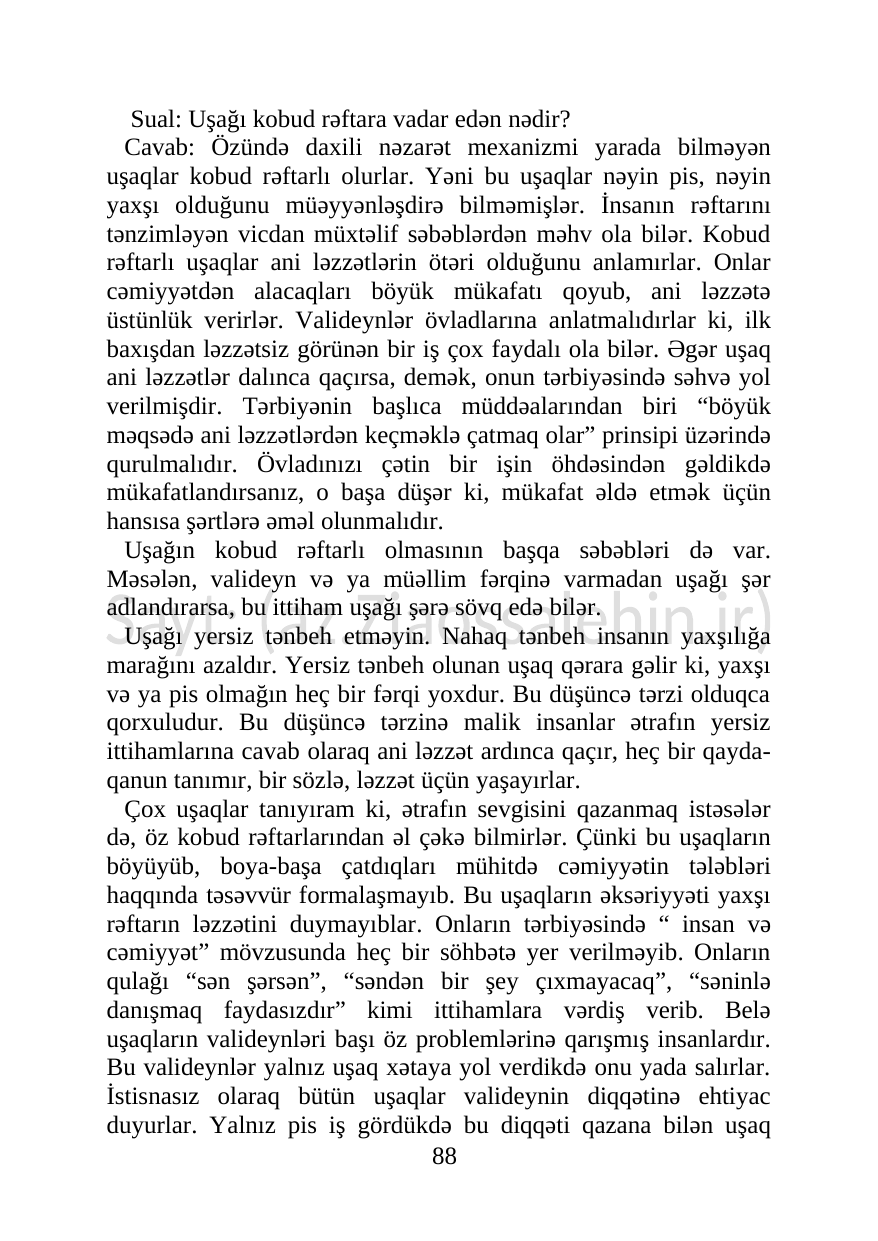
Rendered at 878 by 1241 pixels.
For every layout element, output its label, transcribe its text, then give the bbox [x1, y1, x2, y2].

text Uşağı yersiz tənbeh etməyin. Nahaq tənbeh insanın yaxşılığa marağını azaldır. Yersiz tənbeh olunan uşaq qərara gəlir ki, yaxşı və ya pis olmağın heç bir fərqi yoxdur. Bu düşüncə tərzi olduqca qorxuludur. Bu düşüncə tərzinə malik insanlar ətrafın yersiz ittihamlarına cavab olaraq ani ləzzət ardınca qaçır, heç bir qayda-qanun tanımır, bir sözlə, ləzzət üçün yaşayırlar. [106, 621, 771, 794]
text Cavab: Özündə daxili nəzarət mexanizmi yarada bilməyən uşaqlar kobud rəftarlı olurlar. Yəni bu uşaqlar nəyin pis, nəyin yaxşı olduğunu müəyyənləşdirə bilməmişlər. İnsanın rəftarını tənzimləyən vicdan müxtəlif səbəblərdən məhv ola bilər. Kobud rəftarlı uşaqlar ani ləzzətlərin ötəri olduğunu anlamırlar. Onlar cəmiyyətdən alacaqları böyük mükafatı qoyub, ani ləzzətə üstünlük verirlər. Valideynlər övladlarına anlatmalıdırlar ki, ilk baxışdan ləzzətsiz görünən bir iş çox faydalı ola bilər. Əgər uşaq ani ləzzətlər dalınca qaçırsa, demək, onun tərbiyəsində səhvə yol verilmişdir. Tərbiyənin başlıca müddəalarından biri “böyük məqsədə ani ləzzətlərdən keçməklə çatmaq olar” prinsipi üzərində qurulmalıdır. Övladınızı çətin bir işin öhdəsindən gəldikdə mükafatlandırsanız, o başa düşər ki, mükafat əldə etmək üçün hansısa şərtlərə əməl olunmalıdır. [106, 132, 771, 535]
text Uşağın kobud rəftarlı olmasının başqa səbəbləri də var. Məsələn, valideyn və ya müəllim fərqinə varmadan uşağı şər adlandırarsa, bu ittiham uşağı şərə sövq edə bilər. [106, 535, 771, 621]
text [106, 794, 771, 1139]
text Sual: Uşağı kobud rəftara vadar edən nədir? [106, 104, 771, 132]
